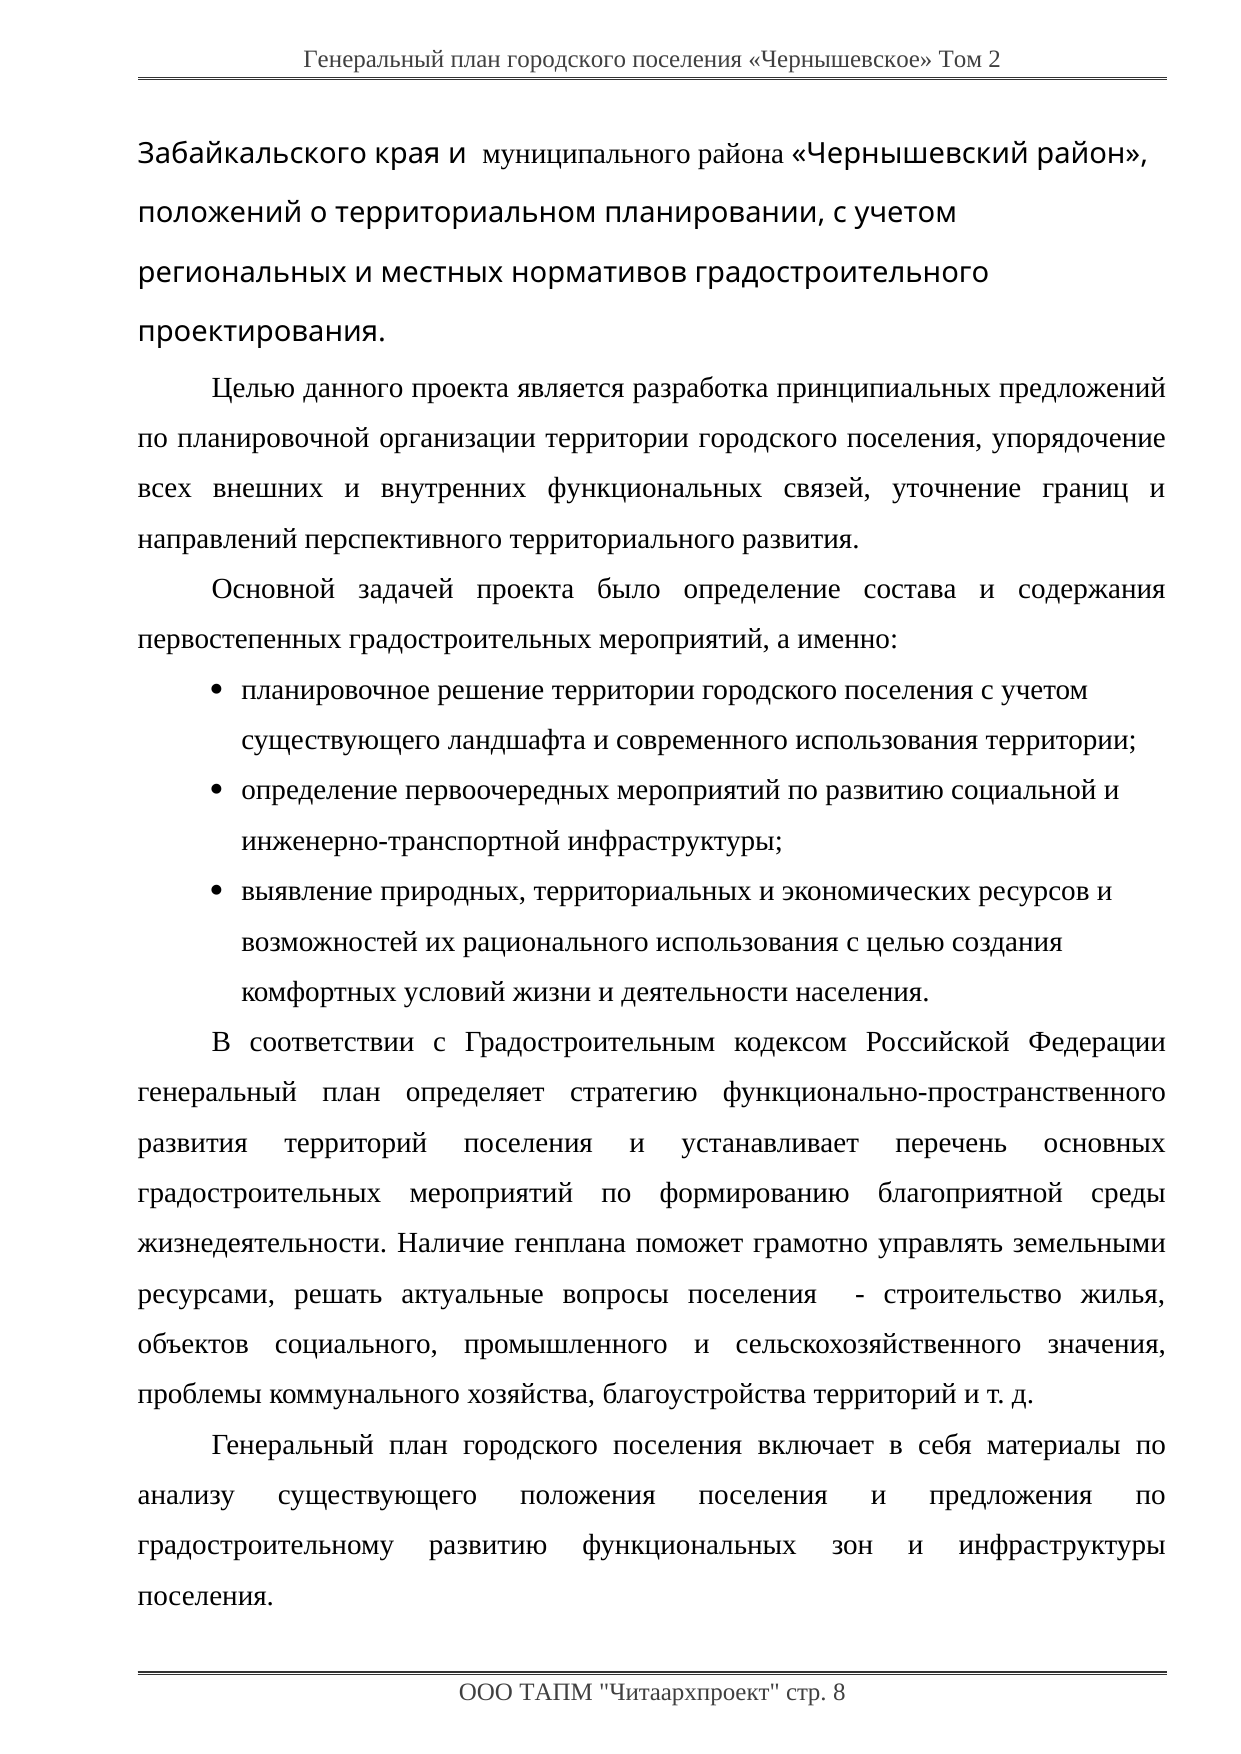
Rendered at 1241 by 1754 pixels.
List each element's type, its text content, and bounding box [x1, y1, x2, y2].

text Целью данного проекта является разработка принципиальных предложений по планировочной организации территории городского поселения, упорядочение всех внешних и внутренних функциональных связей, уточнение границ и направлений перспективного территориального развития. [137, 370, 1167, 554]
text Основной задачей проекта было определение состава и содержания первостепенных градостроительных мероприятий, а именно: [137, 571, 1167, 655]
list планировочное решение территории городского поселения с учетом существующего ландшафта и современного использования территории; [211, 672, 1167, 756]
text Генеральный план городского поселения включает в себя материалы по анализу существующего положения поселения и предложения по градостроительному развитию функциональных зон и инфраструктуры поселения. [137, 1427, 1167, 1611]
text В соответствии с Градостроительным кодексом Российской Федерации генеральный план определяет стратегию функционально-пространственного развития территорий поселения и устанавливает перечень основных градостроительных мероприятий по формированию благоприятной среды жизнедеятельности. Наличие генплана поможет грамотно управлять земельными ресурсами, решать актуальные вопросы поселения - строительство жилья, объектов социального, промышленного и сельскохозяйственного значения, проблемы коммунального хозяйства, благоустройства территорий и т. д. [137, 1024, 1167, 1251]
list определение первоочередных мероприятий по развитию социальной и инженерно-транспортной инфраструктуры; [211, 772, 1167, 856]
text В соответствии с Градостроительным кодексом Российской Федерации генеральный план определяет стратегию функционально-пространственного развития территорий поселения и устанавливает перечень основных градостроительных мероприятий по формированию благоприятной среды жизнедеятельности. Наличие генплана поможет грамотно управлять земельными ресурсами, решать актуальные вопросы поселения - строительство жилья, объектов социального, промышленного и сельскохозяйственного значения, проблемы коммунального хозяйства, благоустройства территорий и т. д. [137, 1252, 1167, 1410]
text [137, 132, 1167, 350]
list выявление природных, территориальных и экономических ресурсов и возможностей их рационального использования с целью создания комфортных условий жизни и деятельности населения. [211, 873, 1167, 1007]
